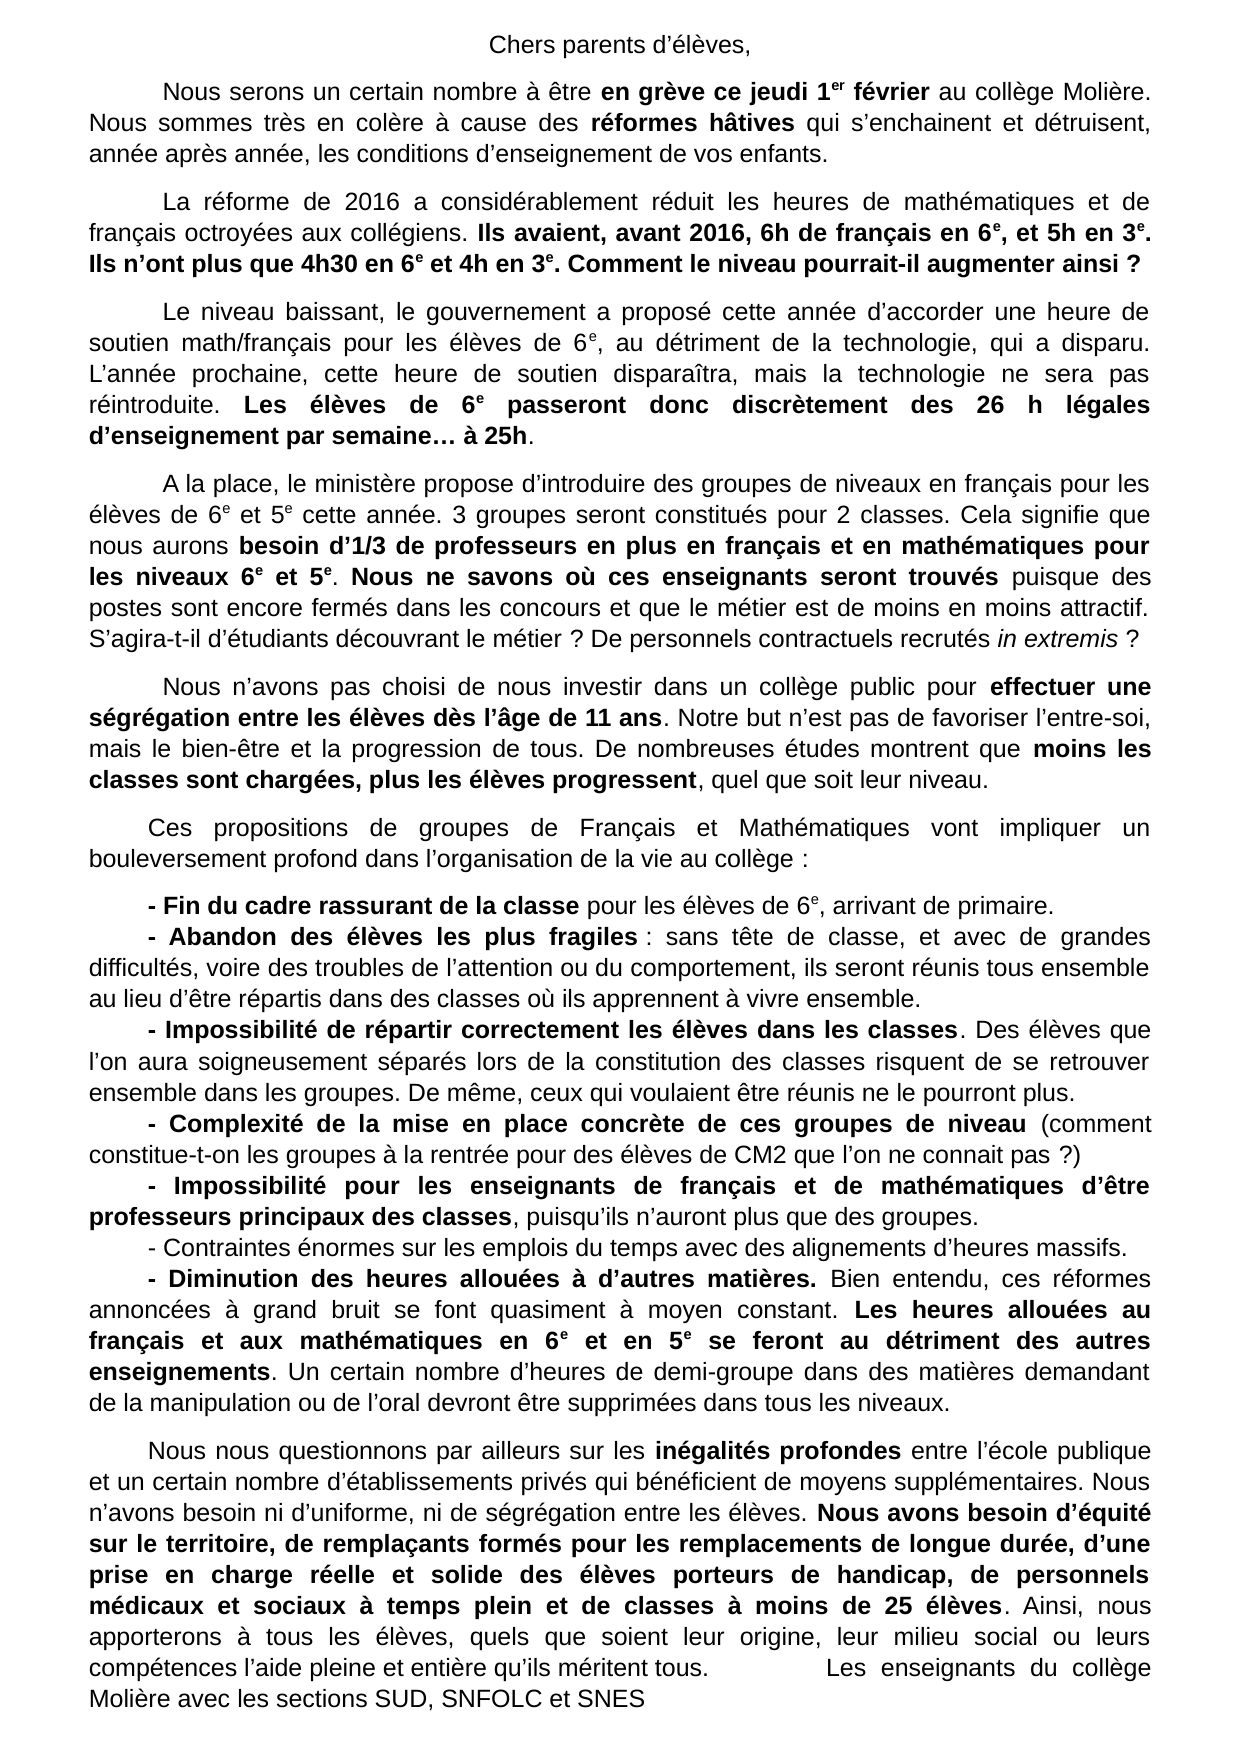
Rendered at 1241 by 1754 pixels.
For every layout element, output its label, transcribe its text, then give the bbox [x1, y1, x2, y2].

list - Complexité de la mise en place concrète de ces groupes de niveau (comment constitue-t-on les groupes à la rentrée pour des élèves de CM2 que l’on ne connait pas ?) [88, 1108, 1152, 1168]
text A la place, le ministère propose d’introduire des groupes de niveaux en français pour les élèves de 6e et 5e cette année. 3 groupes seront constitués pour 2 classes. Cela signifie que nous aurons besoin d’1/3 de professeurs en plus en français et en mathématiques pour les niveaux 6e et 5e. Nous ne savons où ces enseignants seront trouvés puisque des postes sont encore fermés dans les concours et que le métier est de moins en moins attractif. S’agira-t-il d’étudiants découvrant le métier ? De personnels contractuels recrutés in extremis ? [88, 469, 1152, 653]
list - Impossibilité pour les enseignants de français et de mathématiques d’être professeurs principaux des classes, puisqu’ils n’auront plus que des groupes. [88, 1171, 1152, 1230]
text Nous n’avons pas choisi de nous investir dans un collège public pour effectuer une ségrégation entre les élèves dès l’âge de 11 ans. Notre but n’est pas de favoriser l’entre-soi, mais le bien-être et la progression de tous. De nombreuses études montrent que moins les classes sont chargées, plus les élèves progressent, quel que soit leur niveau. [88, 672, 1152, 793]
text La réforme de 2016 a considérablement réduit les heures de mathématiques et de français octroyées aux collégiens. Ils avaient, avant 2016, 6h de français en 6e, et 5h en 3e. Ils n’ont plus que 4h30 en 6e et 4h en 3e. Comment le niveau pourrait-il augmenter ainsi ? [88, 187, 1152, 278]
list - Contraintes énormes sur les emplois du temps avec des alignements d’heures massifs. [88, 1233, 1152, 1261]
list - Abandon des élèves les plus fragiles : sans tête de classe, et avec de grandes difficultés, voire des troubles de l’attention ou du comportement, ils seront réunis tous ensemble au lieu d’être répartis dans des classes où ils apprennent à vivre ensemble. [88, 922, 1152, 1013]
text Nous serons un certain nombre à être en grève ce jeudi 1er février au collège Molière. Nous sommes très en colère à cause des réformes hâtives qui s’enchainent et détruisent, année après année, les conditions d’enseignement de vos enfants. [88, 77, 1152, 168]
text Chers parents d’élèves, [88, 29, 1152, 58]
list - Impossibilité de répartir correctement les élèves dans les classes. Des élèves que l’on aura soigneusement séparés lors de la constitution des classes risquent de se retrouver ensemble dans les groupes. De même, ceux qui voulaient être réunis ne le pourront plus. [88, 1015, 1152, 1106]
list - Fin du cadre rassurant de la classe pour les élèves de 6e, arrivant de primaire. [88, 891, 1152, 920]
text Nous nous questionnons par ailleurs sur les inégalités profondes entre l’école publique et un certain nombre d’établissements privés qui bénéficient de moyens supplémentaires. Nous n’avons besoin ni d’uniforme, ni de ségrégation entre les élèves. Nous avons besoin d’équité sur le territoire, de remplaçants formés pour les remplacements de longue durée, d’une prise en charge réelle et solide des élèves porteurs de handicap, de personnels médicaux et sociaux à temps plein et de classes à moins de 25 élèves. Ainsi, nous apporterons à tous les élèves, quels que soient leur origine, leur milieu social ou leurs compétences l’aide pleine et entière qu’ils méritent tous. Les enseignants du collège Molière avec les sections SUD, SNFOLC et SNES [88, 1436, 1152, 1713]
list - Diminution des heures allouées à d’autres matières. Bien entendu, ces réformes annoncées à grand bruit se font quasiment à moyen constant. Les heures allouées au français et aux mathématiques en 6e et en 5e se feront au détriment des autres enseignements. Un certain nombre d’heures de demi-groupe dans des matières demandant de la manipulation ou de l’oral devront être supprimées dans tous les niveaux. [88, 1264, 1152, 1417]
text Le niveau baissant, le gouvernement a proposé cette année d’accorder une heure de soutien math/français pour les élèves de 6e, au détriment de la technologie, qui a disparu. L’année prochaine, cette heure de soutien disparaîtra, mais la technologie ne sera pas réintroduite. Les élèves de 6e passeront donc discrètement des 26 h légales d’enseignement par semaine… à 25h. [88, 297, 1152, 450]
text Ces propositions de groupes de Français et Mathématiques vont impliquer un bouleversement profond dans l’organisation de la vie au collège : [88, 812, 1152, 872]
